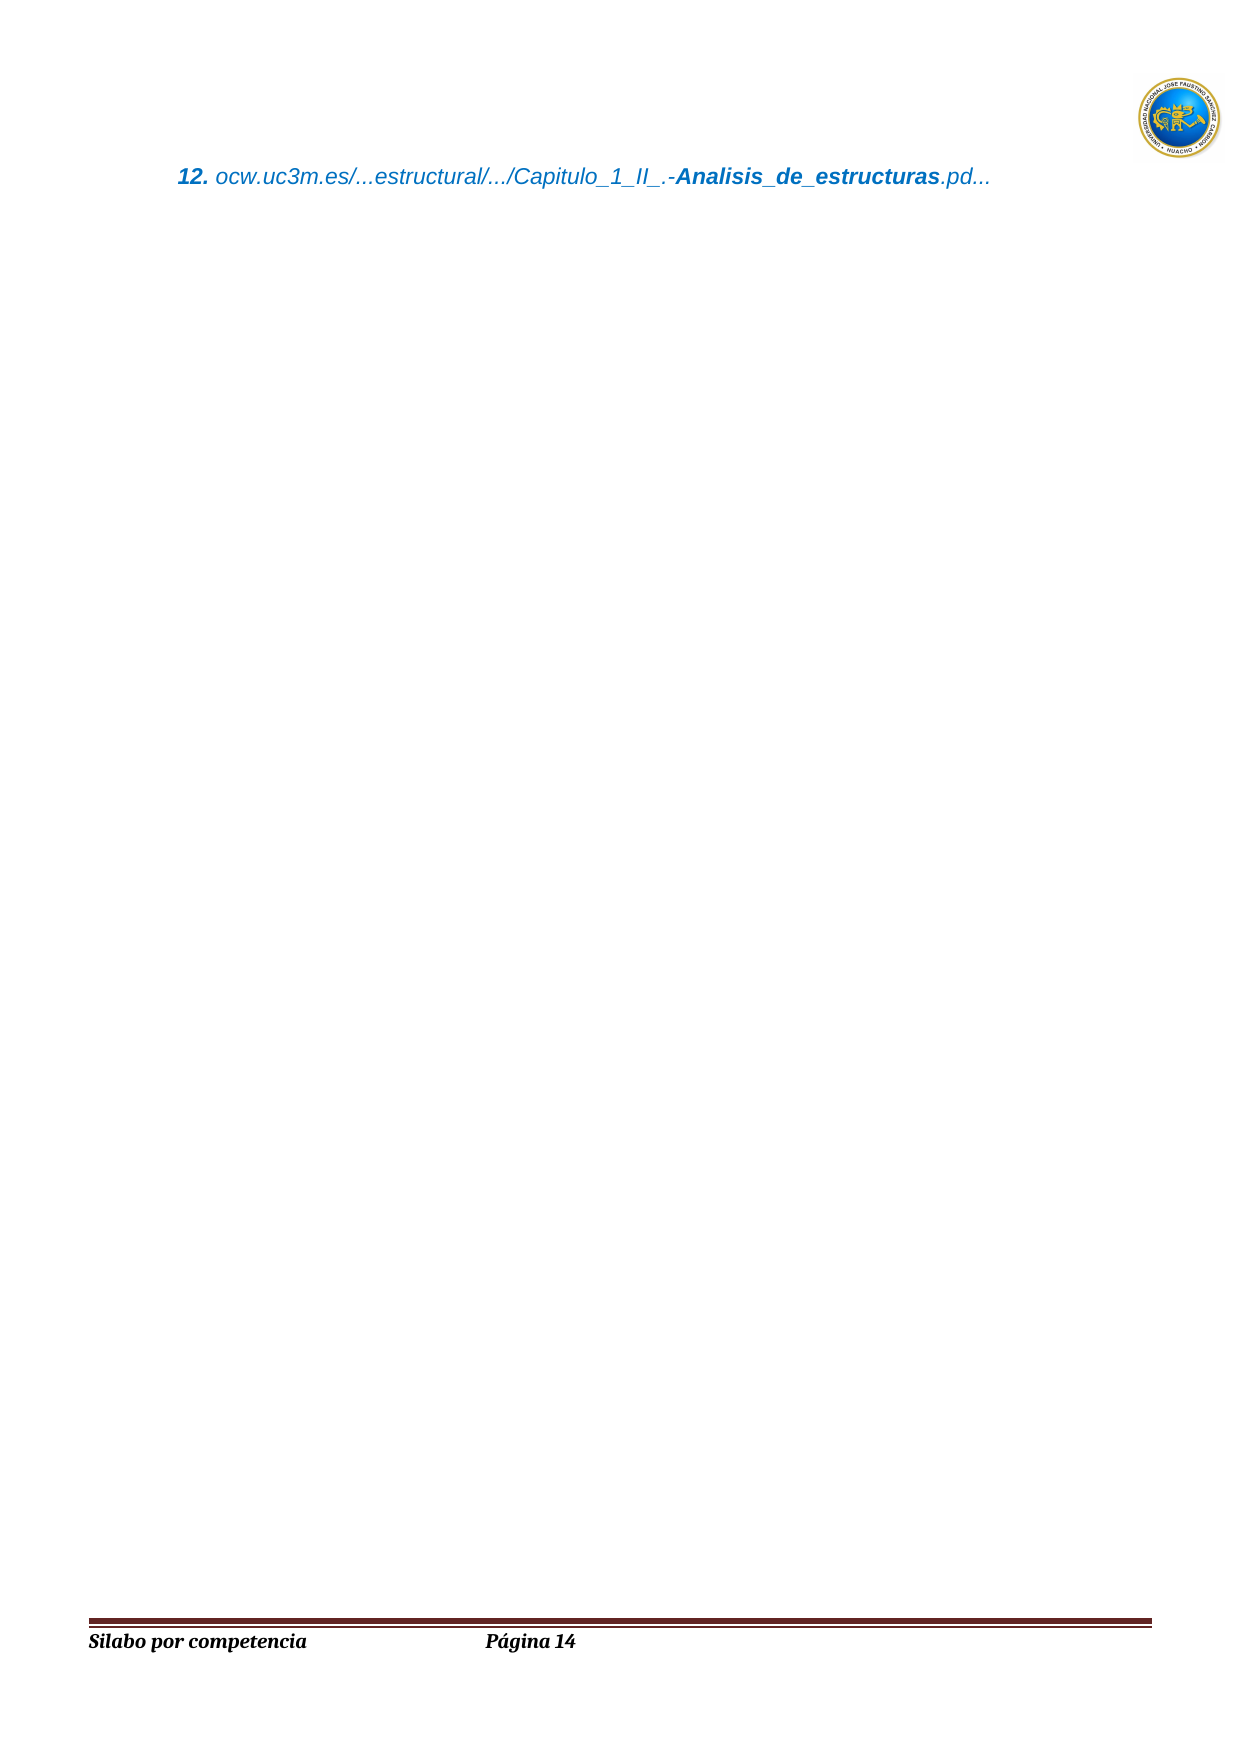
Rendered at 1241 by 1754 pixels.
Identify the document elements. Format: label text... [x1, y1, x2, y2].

text 12. ocw.uc3m.es/...estructural/.../Capitulo_1_II_.-Analisis_de_estructuras.pd... [177, 163, 1152, 189]
picture [1133, 73, 1226, 163]
